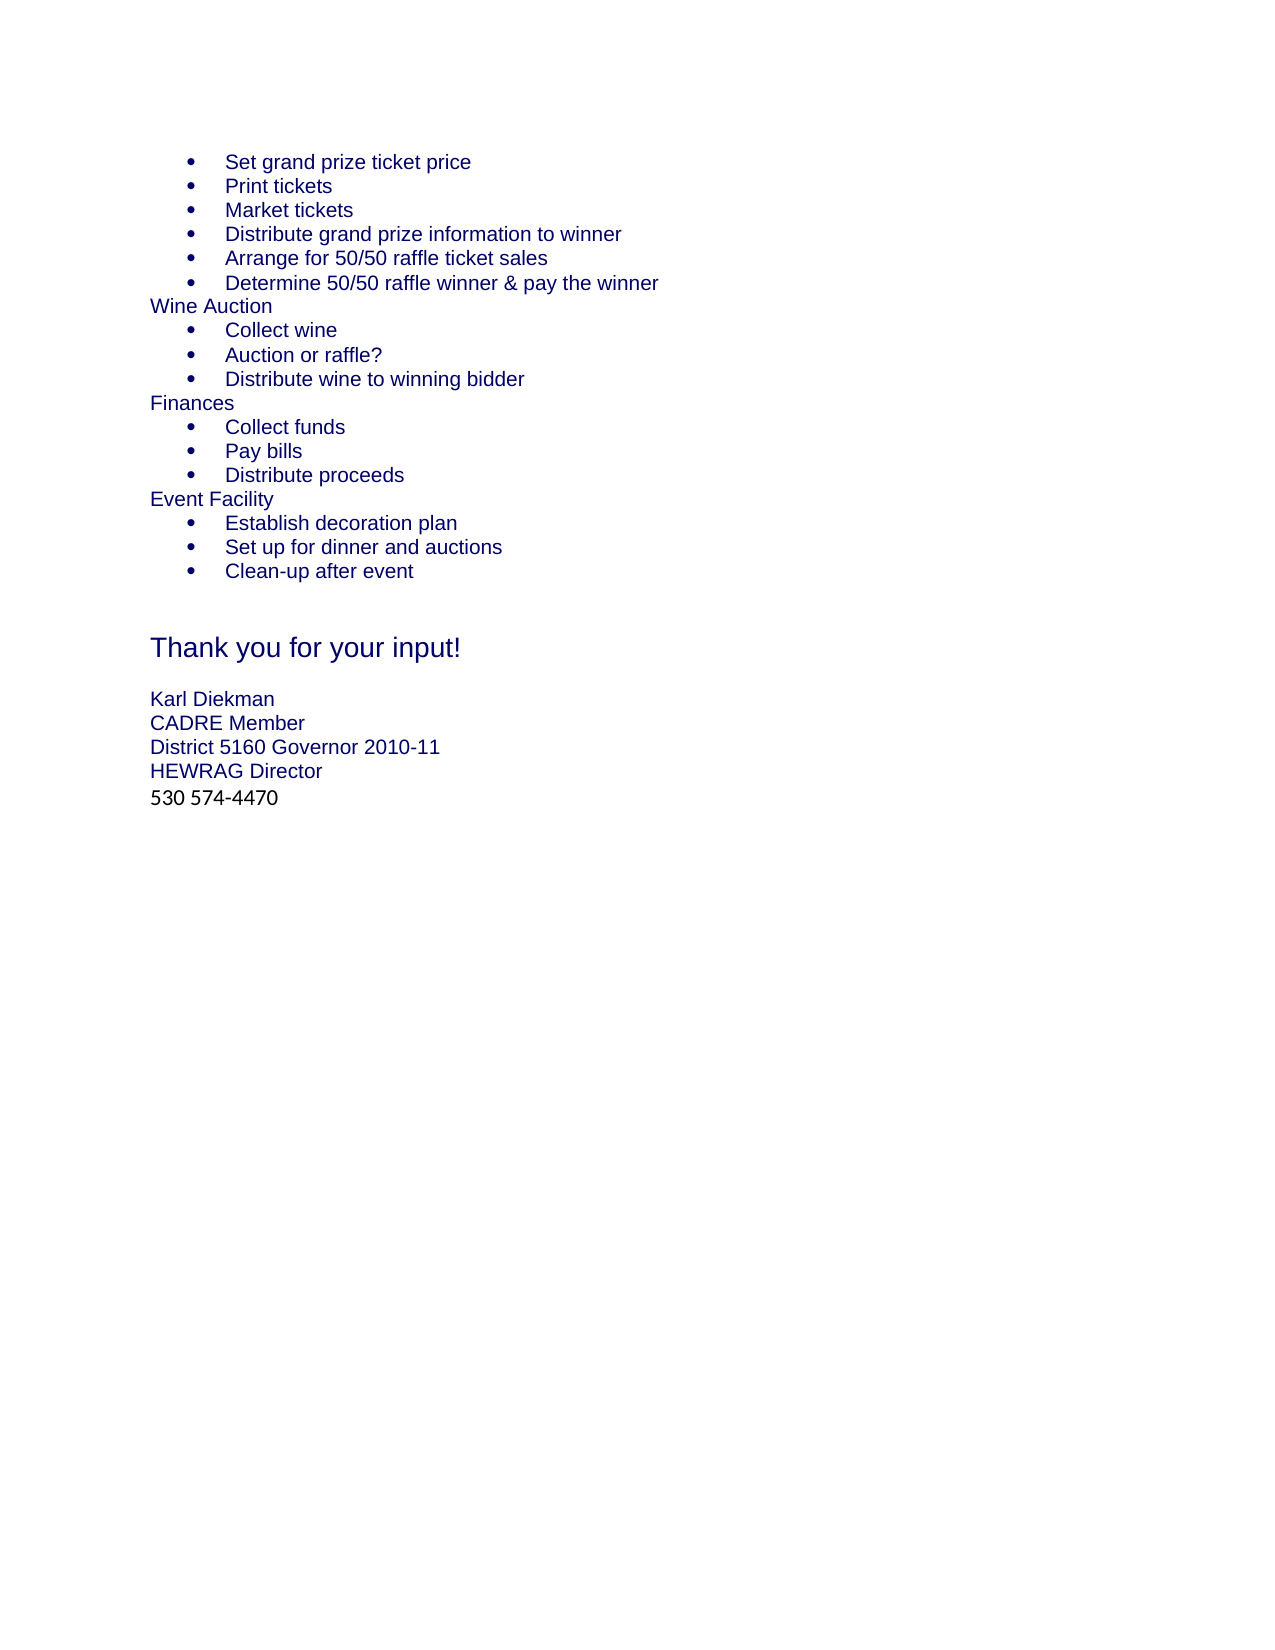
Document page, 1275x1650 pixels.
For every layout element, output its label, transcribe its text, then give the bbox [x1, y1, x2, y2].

list Clean-up after event [187, 559, 1125, 583]
list Pay bills [187, 438, 1125, 463]
list Collect wine [187, 318, 1125, 342]
list Distribute grand prize information to winner [187, 222, 1125, 246]
text Wine Auction [150, 294, 1125, 318]
text District 5160 Governor 2010-11 [150, 735, 1125, 759]
list Auction or raffle? [187, 342, 1125, 366]
list Collect funds [187, 414, 1125, 438]
text CADRE Member [150, 711, 1125, 735]
text Event Facility [150, 487, 1125, 511]
text HEWRAG Director [150, 759, 1125, 783]
text 530 574-4470 [150, 783, 1125, 811]
list Establish decoration plan [187, 511, 1125, 535]
list Arrange for 50/50 raffle ticket sales [187, 246, 1125, 270]
list Market tickets [187, 198, 1125, 222]
text Thank you for your input! [150, 631, 1125, 663]
list Set grand prize ticket price [187, 150, 1125, 174]
text Karl Diekman [150, 687, 1125, 711]
list Distribute proceeds [187, 463, 1125, 487]
text Finances [150, 391, 1125, 414]
list Distribute wine to winning bidder [187, 366, 1125, 391]
list Set up for dinner and auctions [187, 535, 1125, 559]
list Determine 50/50 raffle winner & pay the winner [187, 270, 1125, 294]
list Print tickets [187, 174, 1125, 198]
